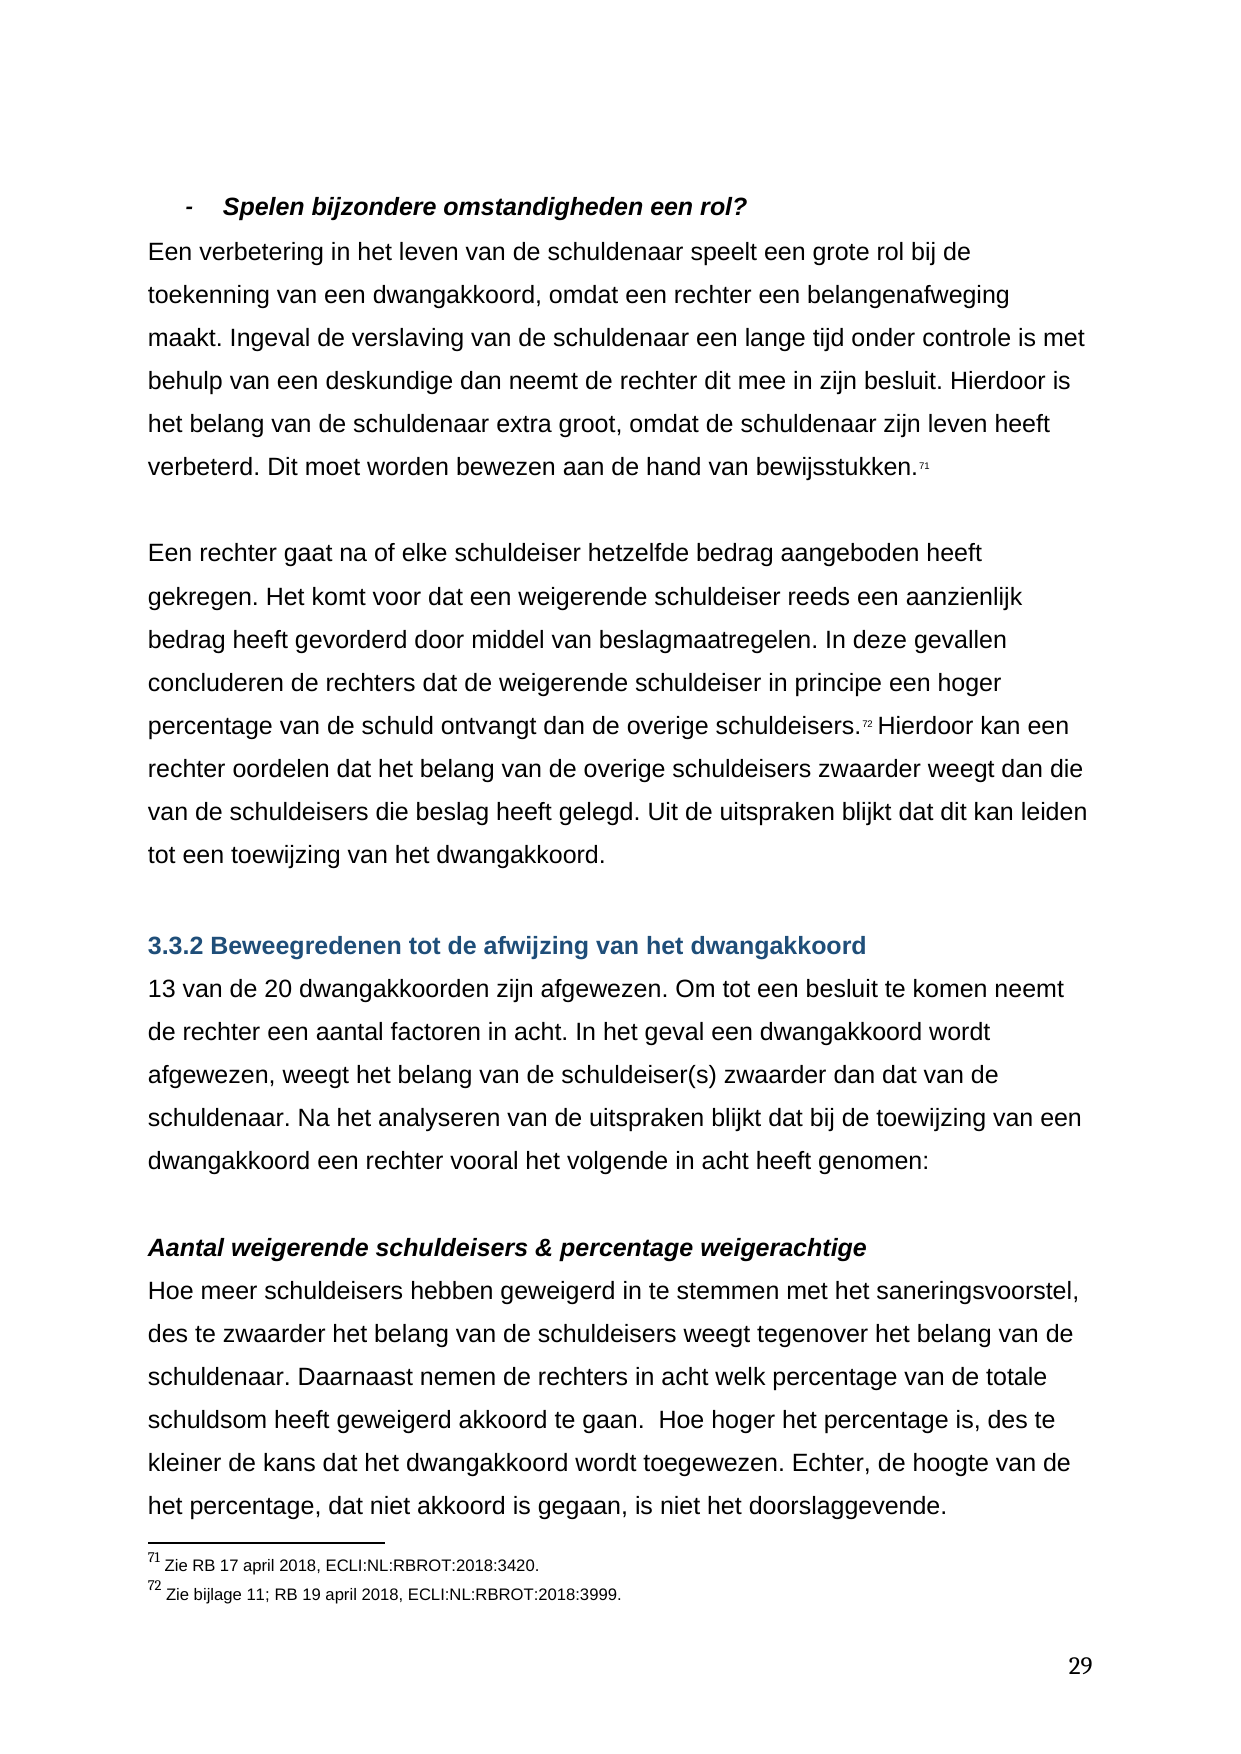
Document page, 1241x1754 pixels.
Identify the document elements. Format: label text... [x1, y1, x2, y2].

subtitle 3.3.2 Beweegredenen tot de afwijzing van het dwangakkoord [148, 931, 1093, 959]
list Spelen bijzondere omstandigheden een rol? [185, 191, 1093, 221]
text 13 van de 20 dwangakkoorden zijn afgewezen. Om tot een besluit te komen neemt de rechter een aantal factoren in acht. In het geval een dwangakkoord wordt afgewezen, weegt het belang van de schuldeiser(s) zwaarder dan dat van de schuldenaar. Na het analyseren van de uitspraken blijkt dat bij de toewijzing van een dwangakkoord een rechter vooral het volgende in acht heeft genomen: [148, 974, 1093, 1175]
text Hoe meer schuldeisers hebben geweigerd in te stemmen met het saneringsvoorstel, des te zwaarder het belang van de schuldeisers weegt tegenover het belang van de schuldenaar. Daarnaast nemen de rechters in acht welk percentage van de totale schuldsom heeft geweigerd akkoord te gaan. Hoe hoger het percentage is, des te kleiner de kans dat het dwangakkoord wordt toegewezen. Echter, de hoogte van de het percentage, dat niet akkoord is gegaan, is niet het doorslaggevende. [148, 1276, 1093, 1520]
text Een verbetering in het leven van de schuldenaar speelt een grote rol bij de toekenning van een dwangakkoord, omdat een rechter een belangenafweging maakt. Ingeval de verslaving van de schuldenaar een lange tijd onder controle is met behulp van een deskundige dan neemt de rechter dit mee in zijn besluit. Hierdoor is het belang van de schuldenaar extra groot, omdat de schuldenaar zijn leven heeft verbeterd. Dit moet worden bewezen aan de hand van bewijsstukken. [148, 236, 1093, 481]
text Een rechter gaat na of elke schuldeiser hetzelfde bedrag aangeboden heeft gekregen. Het komt voor dat een weigerende schuldeiser reeds een aanzienlijk bedrag heeft gevorderd door middel van beslagmaatregelen. In deze gevallen concluderen de rechters dat de weigerende schuldeiser in principe een hoger percentage van de schuld ontvangt dan de overige schuldeisers. Hierdoor kan een rechter oordelen dat het belang van de overige schuldeisers zwaarder weegt dan die van de schuldeisers die beslag heeft gelegd. Uit de uitspraken blijkt dat dit kan leiden tot een toewijzing van het dwangakkoord. [148, 538, 1093, 869]
text Aantal weigerende schuldeisers & percentage weigerachtige [148, 1232, 1093, 1261]
